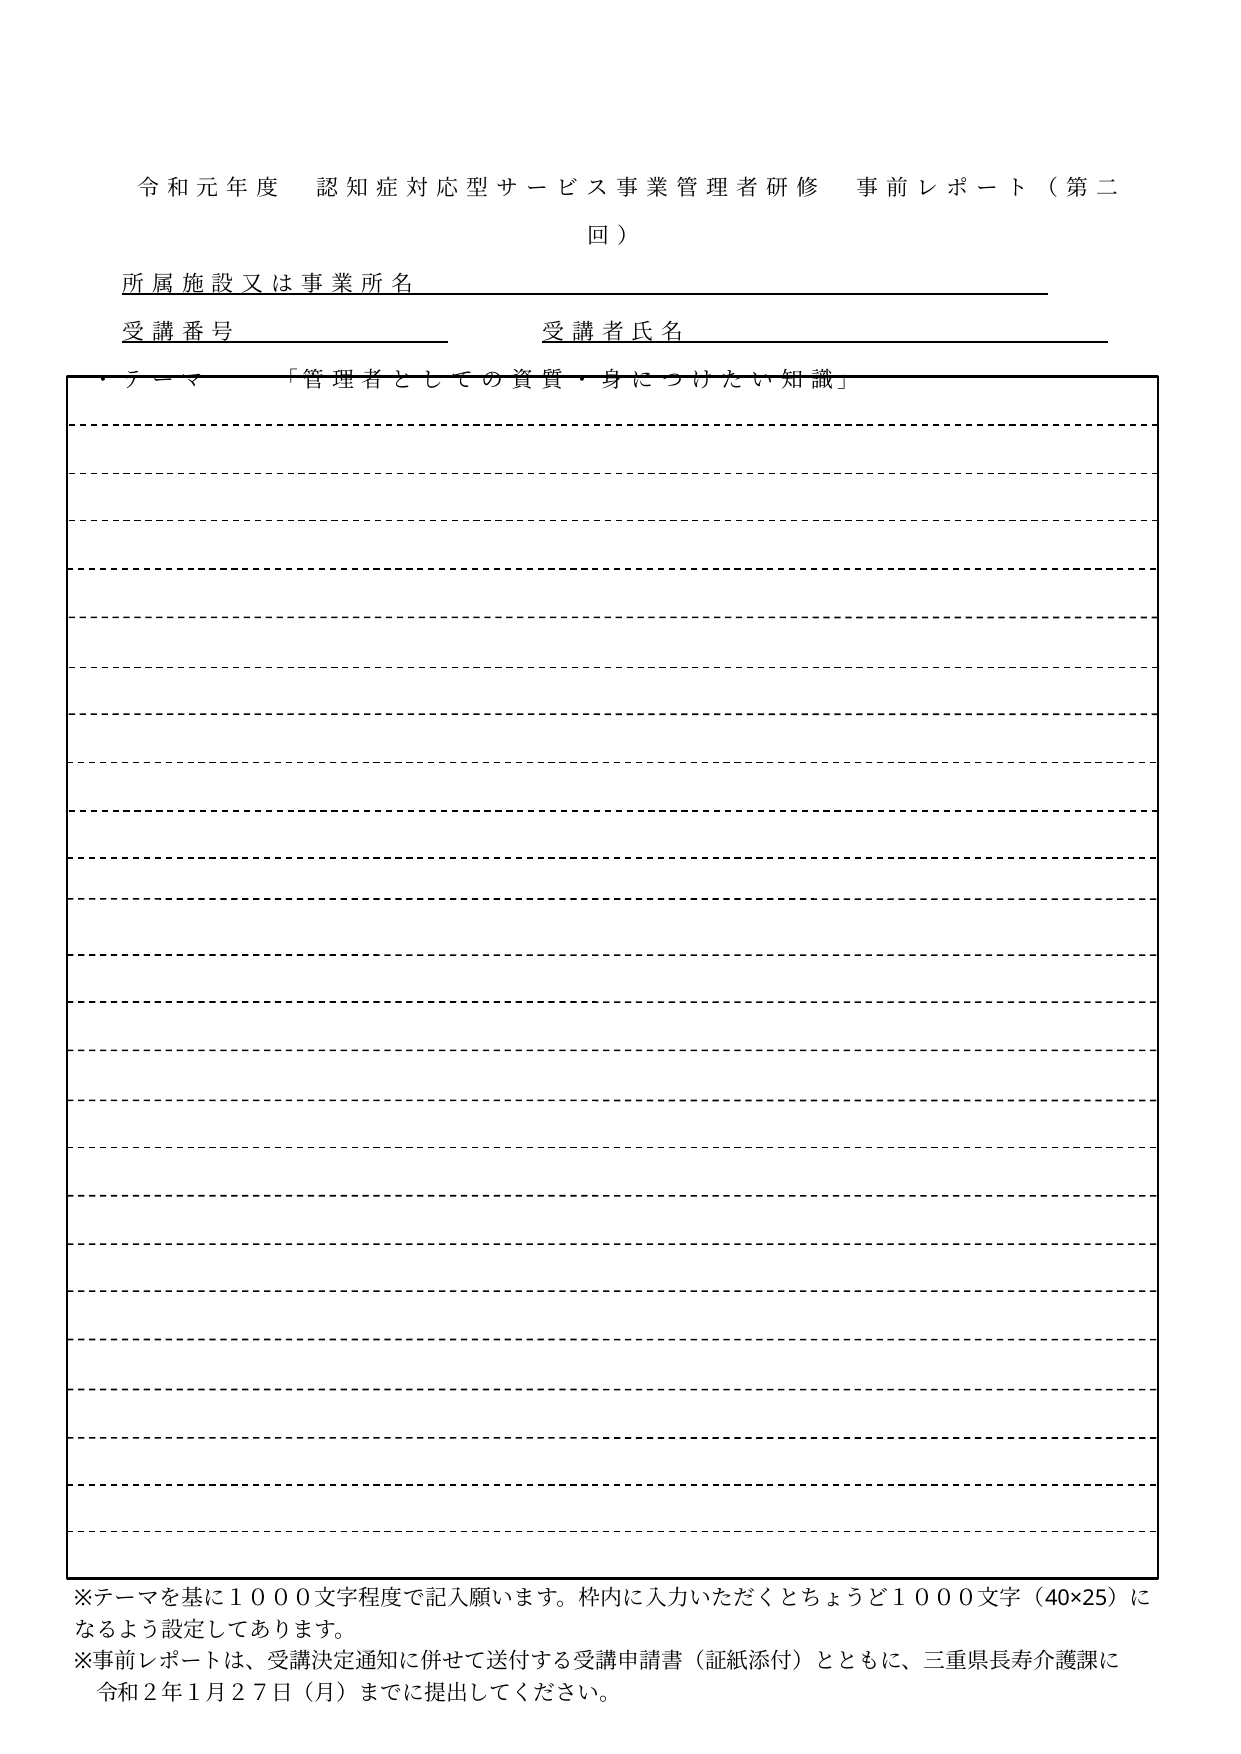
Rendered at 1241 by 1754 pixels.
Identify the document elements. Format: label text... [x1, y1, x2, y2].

text 令和元年度 認知症対応型サービス事業管理者研修 事前レポート（第二回） [88, 162, 1138, 258]
text 受講番号 受講者氏名 [88, 306, 1138, 354]
text 所属施設又は事業所名 [88, 258, 1138, 306]
text ・テーマ 「管理者としての資質・身につけたい知識」 [88, 354, 1138, 402]
